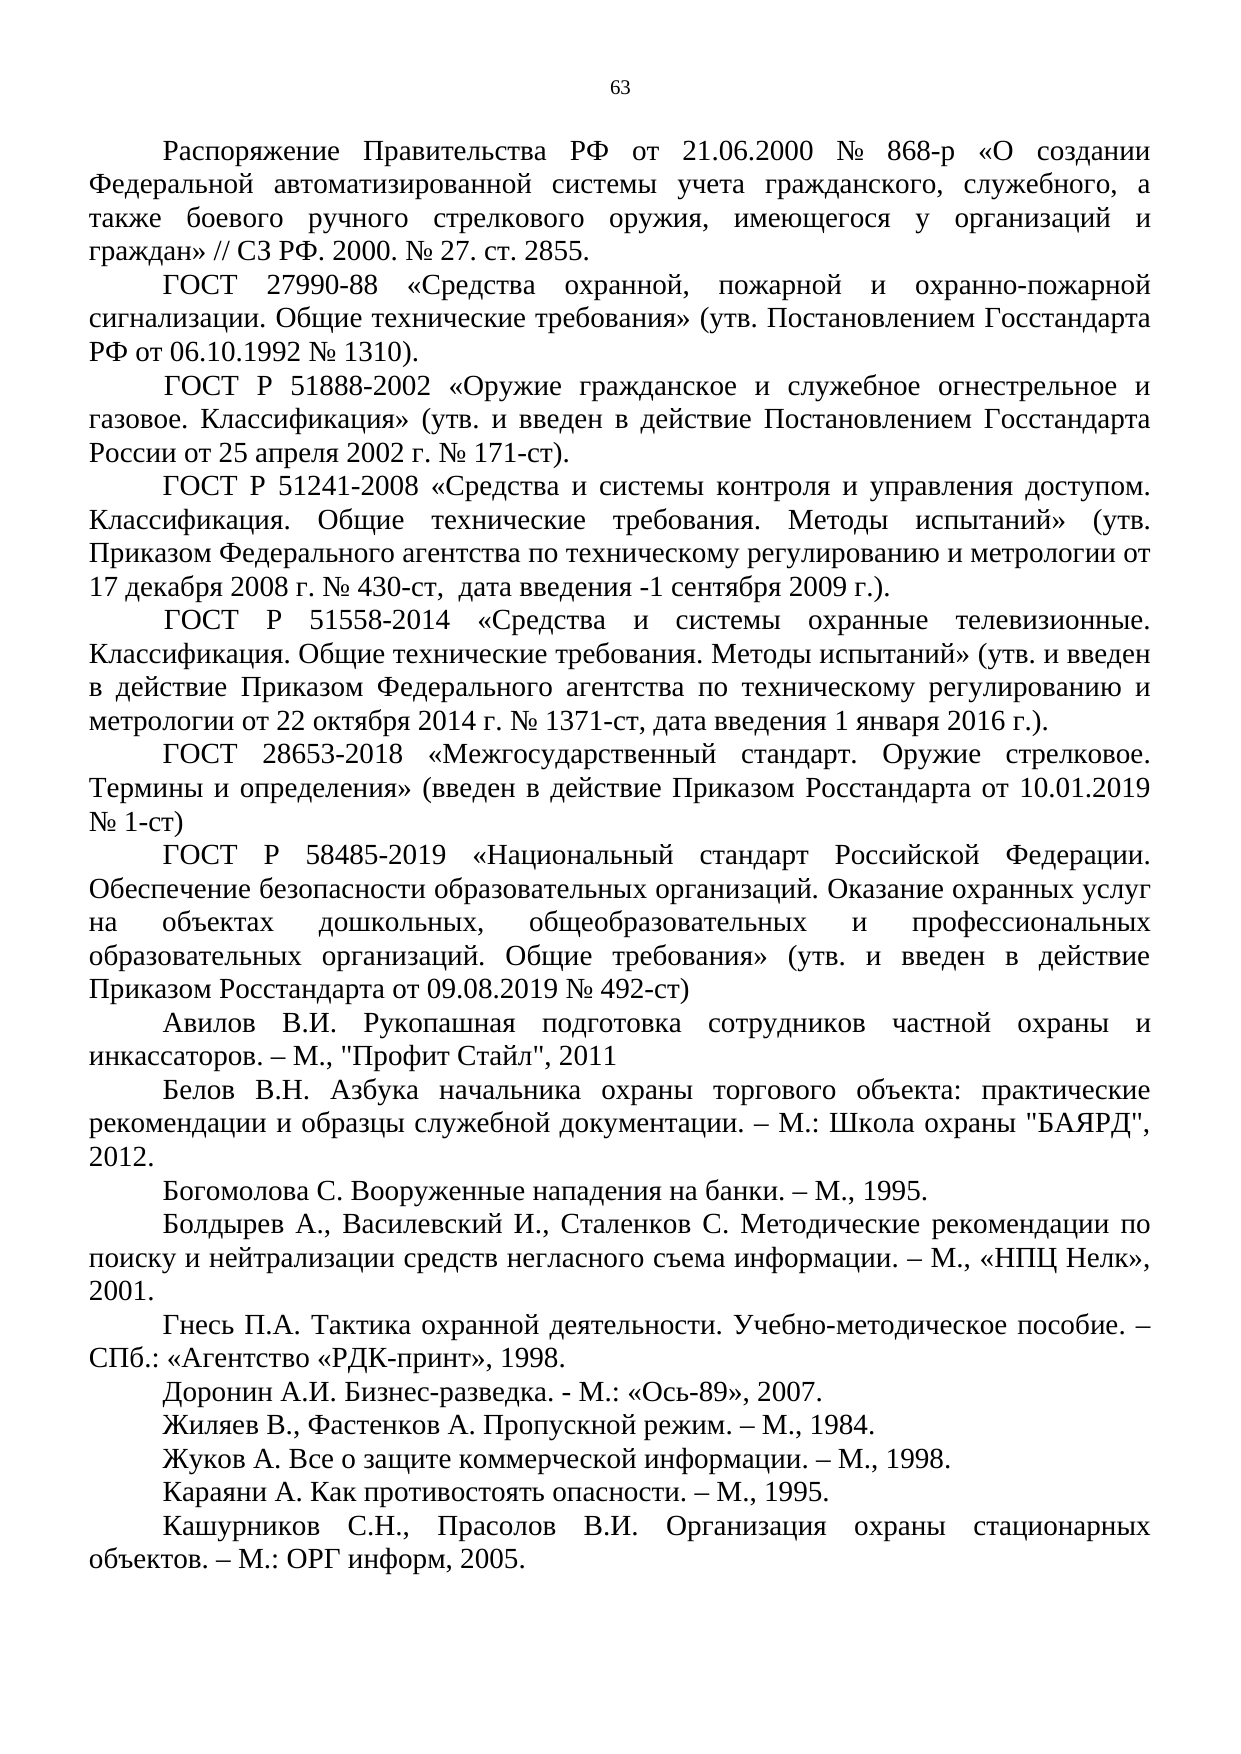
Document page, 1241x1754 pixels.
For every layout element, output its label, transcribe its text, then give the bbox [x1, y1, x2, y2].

text Белов В.Н. Азбука начальника охраны торгового объекта: практические рекомендации и образцы служебной документации. – М.: Школа охраны "БАЯРД", 2012. [89, 1072, 1152, 1173]
text ГОСТ Р 58485-2019 «Национальный стандарт Российской Федерации. Обеспечение безопасности образовательных организаций. Оказание охранных услуг на объектах дошкольных, общеобразовательных и профессиональных образовательных организаций. Общие требования» (утв. и введен в действие Приказом Росстандарта от 09.08.2019 № 492-ст) [89, 837, 1152, 1005]
text ГОСТ Р 51241-2008 «Средства и системы контроля и управления доступом. Классификация. Общие технические требования. Методы испытаний» (утв. Приказом Федерального агентства по техническому регулированию и метрологии от 17 декабря 2008 г. № 430-ст, дата введения -1 сентября 2009 г.). [89, 468, 1152, 602]
text Караяни А. Как противостоять опасности. – М., 1995. [89, 1474, 1152, 1508]
text Богомолова С. Вооруженные нападения на банки. – М., 1995. [89, 1173, 1152, 1206]
text Распоряжение Правительства РФ от 21.06.2000 № 868-р «О создании Федеральной автоматизированной системы учета гражданского, служебного, а также боевого ручного стрелкового оружия, имеющегося у организаций и граждан» // СЗ РФ. 2000. № 27. ст. 2855. [89, 133, 1152, 267]
text Жиляев В., Фастенков А. Пропускной режим. – М., 1984. [89, 1407, 1152, 1441]
text Кашурников С.Н., Прасолов В.И. Организация охраны стационарных объектов. – М.: ОРГ информ, 2005. [89, 1508, 1152, 1575]
text Жуков А. Все о защите коммерческой информации. – М., 1998. [89, 1441, 1152, 1474]
text ГОСТ Р 51558-2014 «Средства и системы охранные телевизионные. Классификация. Общие технические требования. Методы испытаний» (утв. и введен в действие Приказом Федерального агентства по техническому регулированию и метрологии от 22 октября 2014 г. № 1371-ст, дата введения 1 января 2016 г.). [89, 602, 1152, 737]
text Гнесь П.А. Тактика охранной деятельности. Учебно-методическое пособие. – СПб.: «Агентство «РДК-принт», 1998. [89, 1307, 1152, 1374]
text Доронин А.И. Бизнес-разведка. - М.: «Ось-89», 2007. [89, 1374, 1152, 1407]
text ГОСТ 28653-2018 «Межгосударственный стандарт. Оружие стрелковое. Термины и определения» (введен в действие Приказом Росстандарта от 10.01.2019 № 1-ст) [89, 737, 1152, 837]
text ГОСТ 27990-88 «Средства охранной, пожарной и охранно-пожарной сигнализации. Общие технические требования» (утв. Постановлением Госстандарта РФ от 06.10.1992 № 1310). [89, 267, 1152, 368]
text Авилов В.И. Рукопашная подготовка сотрудников частной охраны и инкассаторов. – М., "Профит Стайл", 2011 [89, 1005, 1152, 1072]
text ГОСТ Р 51888-2002 «Оружие гражданское и служебное огнестрельное и газовое. Классификация» (утв. и введен в действие Постановлением Госстандарта России от 25 апреля 2002 г. № 171-ст). [89, 368, 1152, 468]
text Болдырев А., Василевский И., Сталенков С. Методические рекомендации по поиску и нейтрализации средств негласного съема информации. – М., «НПЦ Нелк», 2001. [89, 1206, 1152, 1307]
